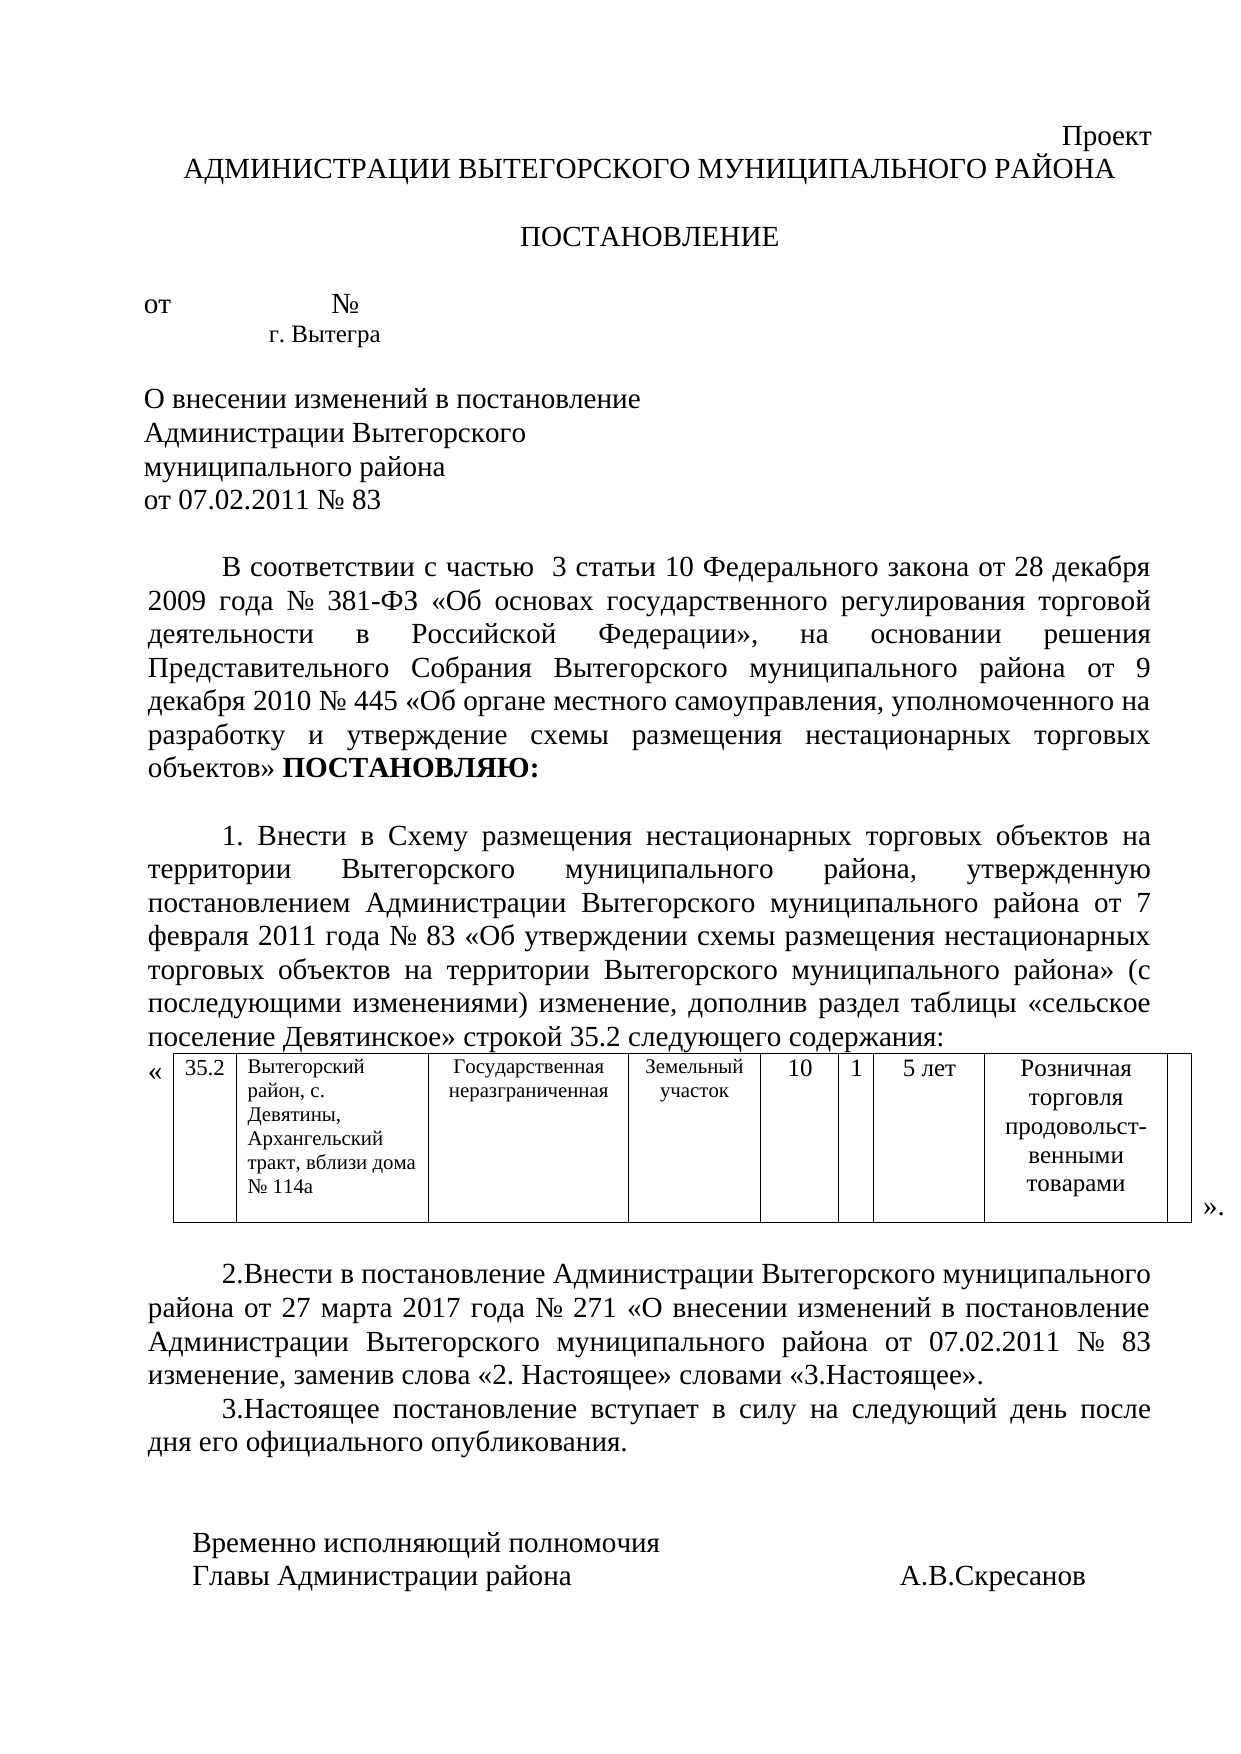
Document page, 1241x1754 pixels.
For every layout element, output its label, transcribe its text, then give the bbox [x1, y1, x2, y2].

table_header « [136, 1053, 173, 1222]
text г. Вытегра [143, 319, 1152, 348]
table_header 5 лет [874, 1054, 984, 1222]
text ПОСТАНОВЛЕНИЕ [148, 219, 1152, 252]
table_header ». [1192, 1053, 1236, 1222]
title 1. Внести в Схему размещения нестационарных торговых объектов на территории Вытегорского муниципального района, утвержденную постановлением Администрации Вытегорского муниципального района от 7 февраля 2011 года № 83 «Об утверждении схемы размещения нестационарных торговых объектов на территории Вытегорского муниципального района» (с последующими изменениями) изменение, дополнив раздел таблицы «сельское поселение Девятинское» строкой 35.2 следующего содержания: [148, 818, 1152, 1052]
title 3.Настоящее постановление вступает в силу на следующий день после дня его официального опубликования. [148, 1391, 1152, 1458]
table_header 10 [761, 1054, 838, 1222]
table_header Розничная торговля продовольст-венными товарами [985, 1054, 1167, 1222]
table_header Вытегорский район, с. Девятины, Архангельский тракт, вблизи дома № 114а [237, 1054, 428, 1222]
text от 07.02.2011 № 83 [143, 482, 1152, 516]
text АДМИНИСТРАЦИИ ВЫТЕГОРСКОГО МУНИЦИПАЛЬНОГО РАЙОНА [148, 152, 1152, 185]
text муниципального района [143, 449, 1152, 482]
table_header Земельный участок [629, 1054, 760, 1222]
table_header [1168, 1054, 1191, 1222]
title Временно исполняющий полномочия [148, 1525, 1152, 1558]
table_header Государственная неразграниченная [429, 1054, 628, 1222]
text от № [143, 286, 1152, 319]
text Администрации Вытегорского [143, 415, 1152, 449]
table_header 1 [839, 1054, 873, 1222]
title Главы Администрации района А.В.Скресанов [148, 1558, 1152, 1592]
title 2.Внести в постановление Администрации Вытегорского муниципального района от 27 марта 2017 года № 271 «О внесении изменений в постановление Администрации Вытегорского муниципального района от 07.02.2011 № 83 изменение, заменив слова «2. Настоящее» словами «3.Настоящее». [148, 1257, 1152, 1391]
text О внесении изменений в постановление [143, 382, 1152, 415]
text Проект [148, 118, 1152, 152]
table_header 35.2 [174, 1054, 236, 1222]
text В соответствии с частью 3 статьи 10 Федерального закона от 28 декабря 2009 года № 381-ФЗ «Об основах государственного регулирования торговой деятельности в Российской Федерации», на основании решения Представительного Собрания Вытегорского муниципального района от 9 декабря 2010 № 445 «Об органе местного самоуправления, уполномоченного на разработку и утверждение схемы размещения нестационарных торговых объектов» ПОСТАНОВЛЯЮ: [148, 549, 1152, 784]
